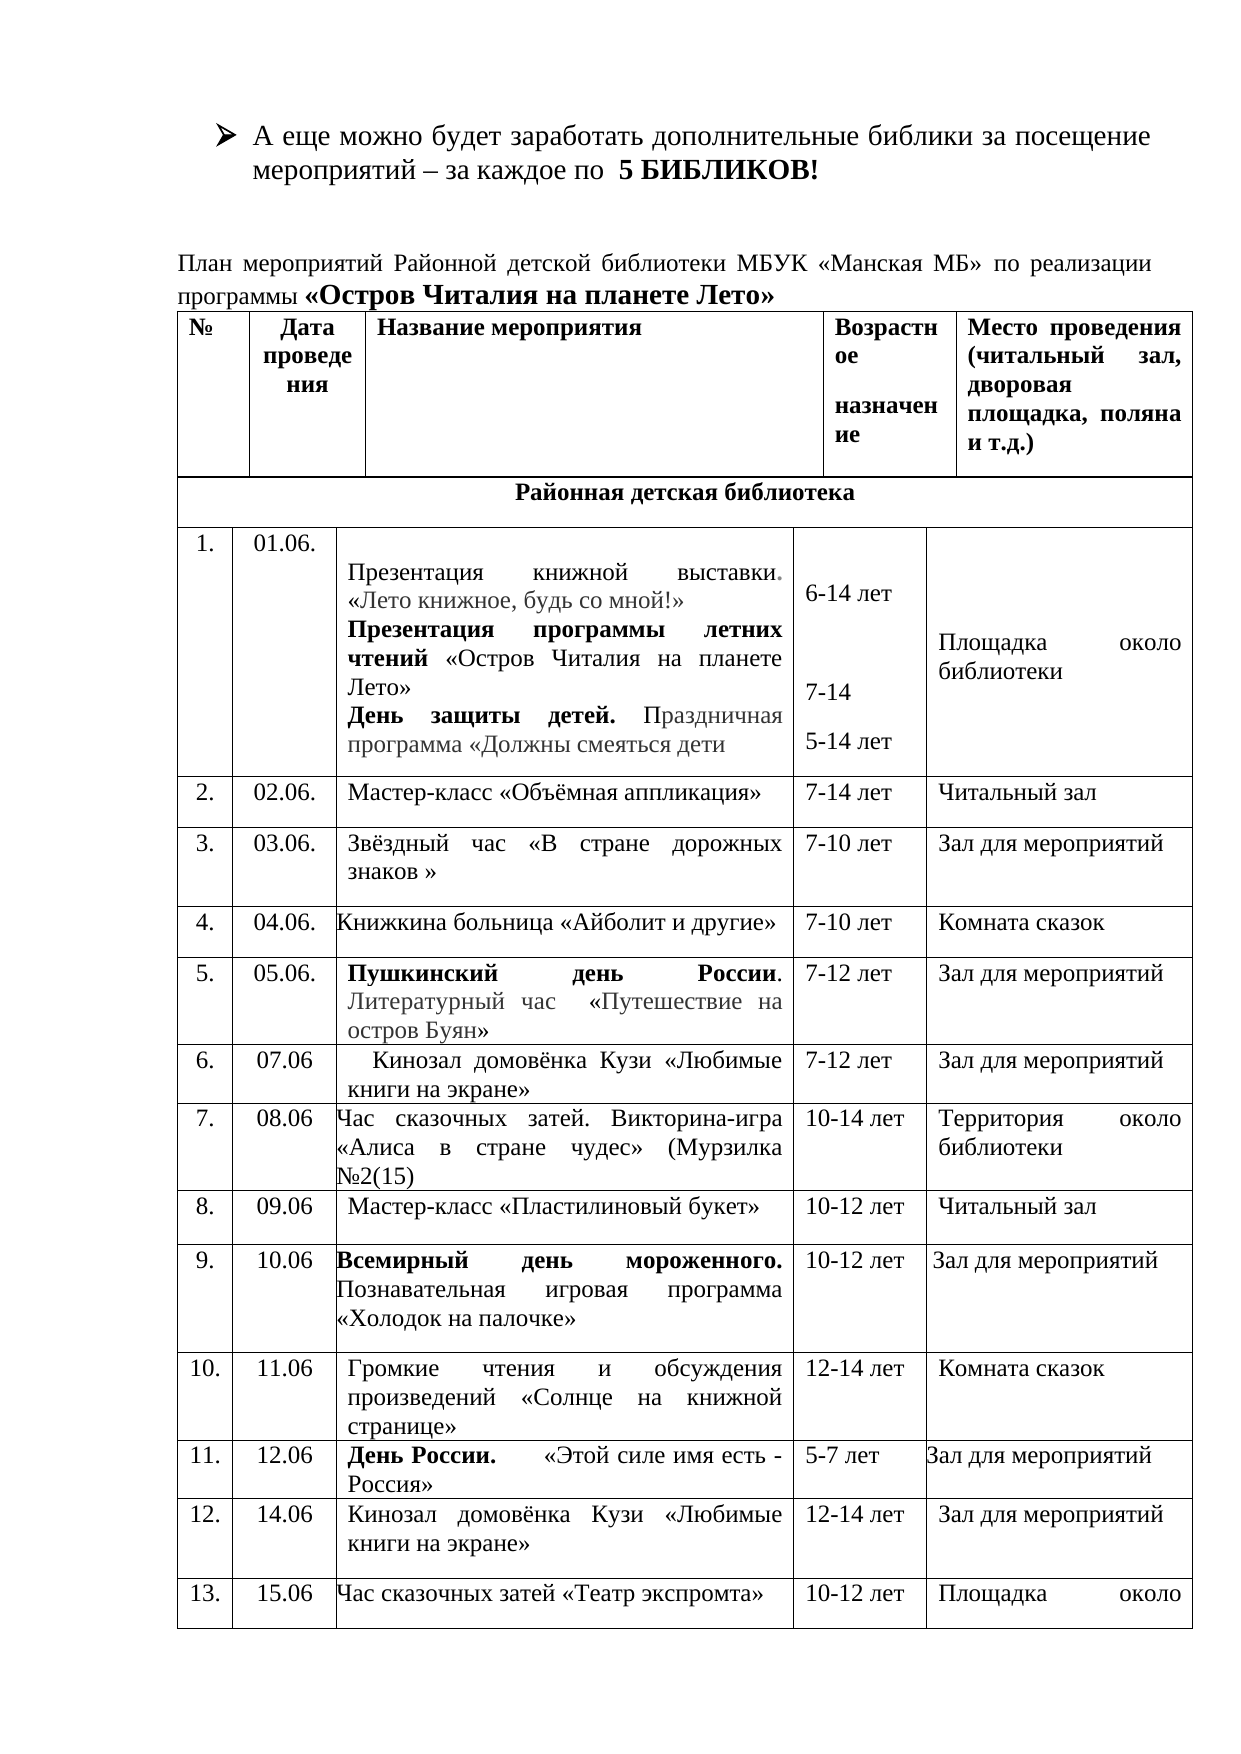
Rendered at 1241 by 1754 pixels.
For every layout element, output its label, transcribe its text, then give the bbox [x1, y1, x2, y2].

table_cell Кинозал домовёнка Кузи «Любимые книги на экране» [337, 1499, 793, 1577]
table_cell 11.06 [233, 1353, 336, 1439]
table_cell 13. [178, 1579, 232, 1628]
table_cell 8. [178, 1191, 232, 1244]
table_cell 11. [178, 1441, 232, 1498]
table_header № [178, 312, 249, 476]
table_cell Громкие чтения и обсуждения произведений «Солнце на книжной странице» [337, 1353, 793, 1439]
table_cell Презентация книжной выставки. «Лето книжное, будь со мной!» Презентация программы летних чтений «Остров Читалия на планете Лето» День защиты детей. Праздничная программа «Должны смеяться дети [337, 528, 793, 776]
table_cell 9. [178, 1245, 232, 1352]
table_cell 02.06. [233, 777, 336, 827]
table_cell 12-14 лет [794, 1499, 926, 1577]
table_cell Площадка около библиотеки [927, 528, 1192, 776]
list А еще можно будет заработать дополнительные библики за посещение мероприятий – за каждое по 5 БИБЛИКОВ! [215, 118, 1152, 185]
table_cell Районная детская библиотека [178, 478, 1192, 527]
table_cell Кинозал домовёнка Кузи «Любимые книги на экране» [337, 1045, 793, 1102]
table_cell Территория около библиотеки [927, 1104, 1192, 1190]
table_cell 10-12 лет [794, 1191, 926, 1244]
table_cell Пушкинский день России. Литературный час «Путешествие на остров Буян» [337, 958, 793, 1044]
table_cell Зал для мероприятий [927, 1045, 1192, 1102]
table_cell 04.06. [233, 907, 336, 957]
table_cell Зал для мероприятий [927, 1245, 1192, 1352]
table_cell Комната сказок [927, 907, 1192, 957]
table_cell 12.06 [233, 1441, 336, 1498]
table_cell 12. [178, 1499, 232, 1577]
table_cell 7. [178, 1104, 232, 1190]
table_cell 01.06. [233, 528, 336, 776]
table_cell Читальный зал [927, 1191, 1192, 1244]
table_cell 4. [178, 907, 232, 957]
table_cell 7-12 лет [794, 1045, 926, 1102]
table_cell 05.06. [233, 958, 336, 1044]
table_cell 10-12 лет [794, 1245, 926, 1352]
table_header Дата проведения [250, 312, 365, 476]
table_cell 15.06 [233, 1579, 336, 1628]
table_cell Зал для мероприятий [927, 1499, 1192, 1577]
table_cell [337, 1579, 793, 1628]
table_header Место проведения (читальный зал, дворовая площадка, поляна и т.д.) [957, 312, 1192, 476]
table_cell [927, 1579, 1192, 1628]
table_cell 12-14 лет [794, 1353, 926, 1439]
table_cell Зал для мероприятий [927, 1441, 1192, 1498]
table_header Возрастное назначение [824, 312, 956, 476]
table_cell 09.06 [233, 1191, 336, 1244]
table_cell 1. [178, 528, 232, 776]
table_cell 08.06 [233, 1104, 336, 1190]
table_cell 6-14 лет 7-14 5-14 лет [794, 528, 926, 776]
table_header Название мероприятия [366, 312, 823, 476]
text План мероприятий Районной детской библиотеки МБУК «Манская МБ» по реализации программы «Остров Читалия на планете Лето» [177, 247, 1152, 311]
table_cell Всемирный день мороженного. Познавательная игровая программа «Холодок на палочке» [337, 1245, 793, 1352]
table_cell Мастер-класс «Пластилиновый букет» [337, 1191, 793, 1244]
table_cell 10. [178, 1353, 232, 1439]
table_cell 7-10 лет [794, 828, 926, 906]
table_cell 6. [178, 1045, 232, 1102]
table_cell 2. [178, 777, 232, 827]
table_cell 7-12 лет [794, 958, 926, 1044]
table_cell Читальный зал [927, 777, 1192, 827]
table_cell 5-7 лет [794, 1441, 926, 1498]
table_cell Зал для мероприятий [927, 828, 1192, 906]
table_cell Зал для мероприятий [927, 958, 1192, 1044]
table_cell 03.06. [233, 828, 336, 906]
table_cell Звёздный час «В стране дорожных знаков » [337, 828, 793, 906]
table_cell Мастер-класс «Объёмная аппликация» [337, 777, 793, 827]
table_cell 10-12 лет [794, 1579, 926, 1628]
table_cell День России. «Этой силе имя есть - Россия» [337, 1441, 793, 1498]
table_cell 10.06 [233, 1245, 336, 1352]
table_cell Комната сказок [927, 1353, 1192, 1439]
table_cell 07.06 [233, 1045, 336, 1102]
table_cell 7-14 лет [794, 777, 926, 827]
table_cell 7-10 лет [794, 907, 926, 957]
table_cell 3. [178, 828, 232, 906]
table_cell Час сказочных затей. Викторина-игра «Алиса в стране чудес» (Мурзилка №2(15) [337, 1104, 793, 1190]
table_cell 5. [178, 958, 232, 1044]
table_cell Книжкина больница «Айболит и другие» [337, 907, 793, 957]
table_cell 10-14 лет [794, 1104, 926, 1190]
table_cell 14.06 [233, 1499, 336, 1577]
